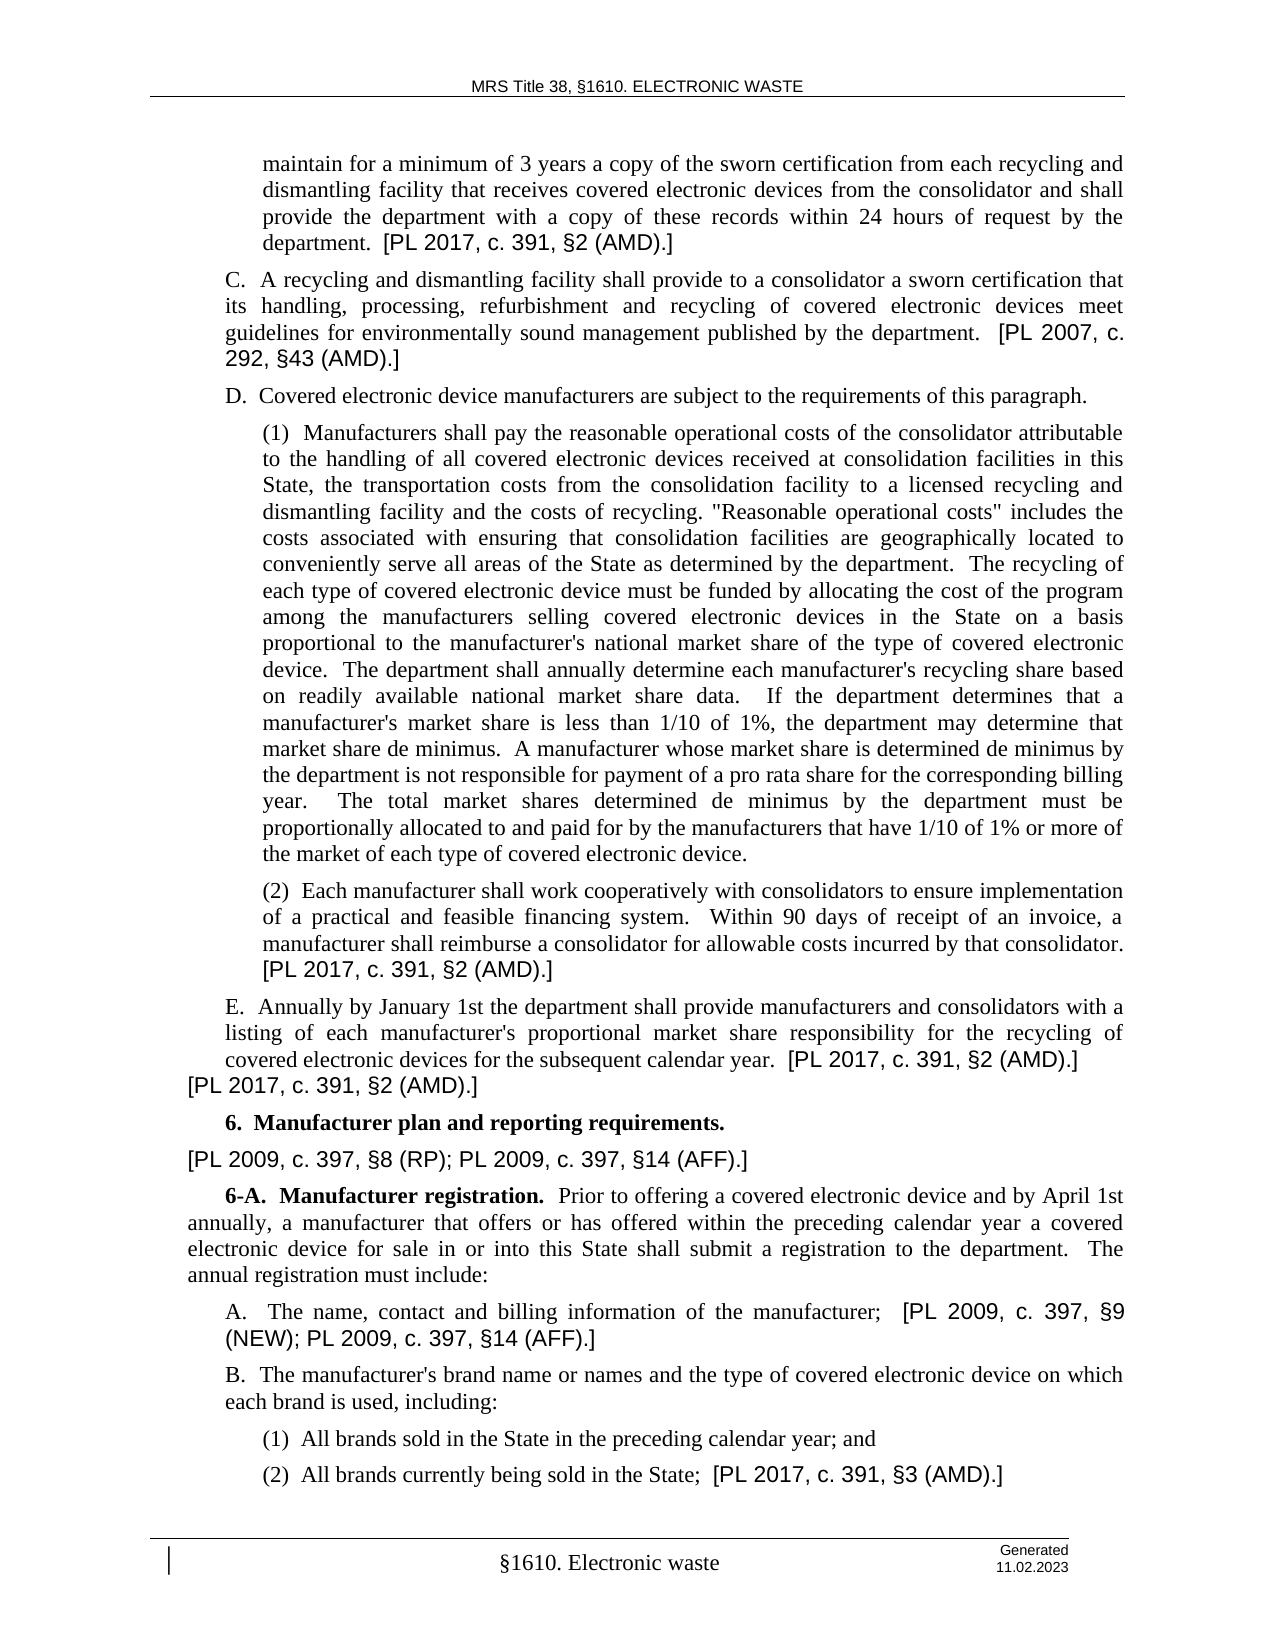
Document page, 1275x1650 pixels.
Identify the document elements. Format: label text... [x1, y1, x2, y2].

text B. The manufacturer's brand name or names and the type of covered electronic device on which each brand is used, including: [225, 1361, 1125, 1414]
text D. Covered electronic device manufacturers are subject to the requirements of this paragraph. [225, 382, 1125, 408]
text (1) Manufacturers shall pay the reasonable operational costs of the consolidator attributable to the handling of all covered electronic devices received at consolidation facilities in this State, the transportation costs from the consolidation facility to a licensed recycling and dismantling facility and the costs of recycling. "Reasonable operational costs" includes the costs associated with ensuring that consolidation facilities are geographically located to conveniently serve all areas of the State as determined by the department. The recycling of each type of covered electronic device must be funded by allocating the cost of the program among the manufacturers selling covered electronic devices in the State on a basis proportional to the manufacturer's national market share of the type of covered electronic device. The department shall annually determine each manufacturer's recycling share based on readily available national market share data. If the department determines that a manufacturer's market share is less than 1/10 of 1%, the department may determine that market share de minimus. A manufacturer whose market share is determined de minimus by the department is not responsible for payment of a pro rata share for the corresponding billing year. The total market shares determined de minimus by the department must be proportionally allocated to and paid for by the manufacturers that have 1/10 of 1% or more of the market of each type of covered electronic device. [262, 419, 1125, 867]
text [262, 150, 1125, 256]
text (2) Each manufacturer shall work cooperatively with consolidators to ensure implementation of a practical and feasible financing system. Within 90 days of receipt of an invoice, a manufacturer shall reimburse a consolidator for allowable costs incurred by that consolidator. [PL 2017, c. 391, §2 (AMD).] [262, 877, 1125, 982]
text 6-A. Manufacturer registration. Prior to offering a covered electronic device and by April 1st annually, a manufacturer that offers or has offered within the preceding calendar year a covered electronic device for sale in or into this State shall submit a registration to the department. The annual registration must include: [187, 1182, 1125, 1288]
text (1) All brands sold in the State in the preceding calendar year; and [262, 1424, 1125, 1451]
text C. A recycling and dismantling facility shall provide to a consolidator a sworn certification that its handling, processing, refurbishment and recycling of covered electronic devices meet guidelines for environmentally sound management published by the department. [PL 2007, c. 292, §43 (AMD).] [225, 266, 1125, 371]
text 6. Manufacturer plan and reporting requirements. [187, 1109, 1125, 1135]
text [PL 2017, c. 391, §2 (AMD).] [187, 1072, 1125, 1098]
text A. The name, contact and billing information of the manufacturer; [PL 2009, c. 397, §9 (NEW); PL 2009, c. 397, §14 (AFF).] [225, 1298, 1125, 1351]
text (2) All brands currently being sold in the State; [PL 2017, c. 391, §3 (AMD).] [262, 1461, 1125, 1488]
text E. Annually by January 1st the department shall provide manufacturers and consolidators with a listing of each manufacturer's proportional market share responsibility for the recycling of covered electronic devices for the subsequent calendar year. [PL 2017, c. 391, §2 (AMD).] [225, 993, 1125, 1072]
text [PL 2009, c. 397, §8 (RP); PL 2009, c. 397, §14 (AFF).] [187, 1146, 1125, 1172]
